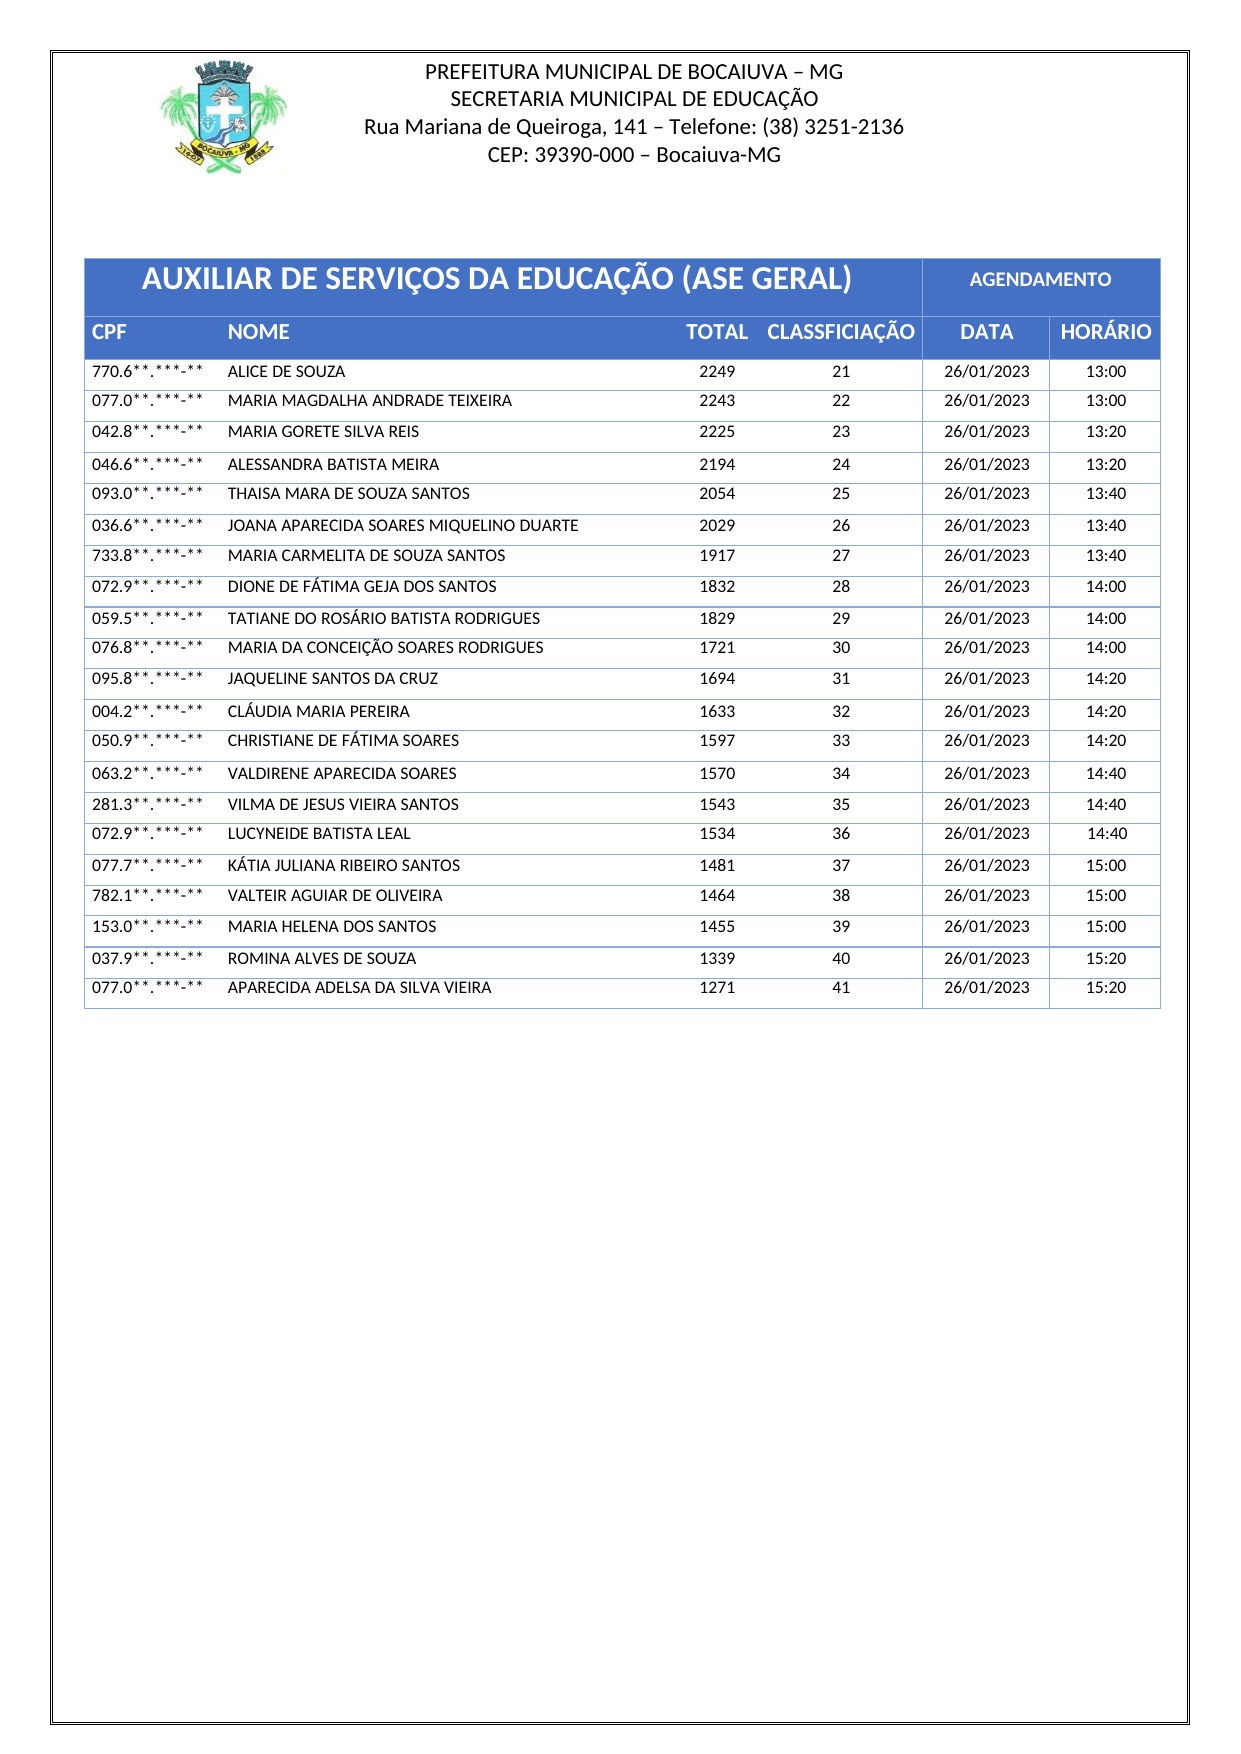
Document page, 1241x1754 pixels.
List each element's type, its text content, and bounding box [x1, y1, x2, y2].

table_cell 27 [756, 546, 922, 576]
table_cell TOTAL [634, 317, 756, 359]
table_cell 1694 [634, 669, 756, 699]
table_cell 046.6**.***-** [85, 453, 216, 483]
table_cell 23 [756, 422, 922, 452]
table_cell 26/01/2023 [923, 546, 1049, 576]
table_cell DIONE DE FÁTIMA GEJA DOS SANTOS [216, 577, 634, 606]
table_cell JAQUELINE SANTOS DA CRUZ [216, 669, 634, 699]
table_cell 36 [756, 824, 922, 854]
table_cell NOME [216, 317, 634, 359]
table_cell 1481 [634, 855, 756, 885]
table_cell 24 [756, 453, 922, 483]
table_cell 782.1**.***-** [85, 886, 216, 915]
table_cell 13:00 [1050, 391, 1160, 421]
table_cell 14:00 [1050, 608, 1160, 637]
table_cell KÁTIA JULIANA RIBEIRO SANTOS [216, 855, 634, 885]
table_cell 14:20 [1050, 669, 1160, 699]
table_cell 063.2**.***-** [85, 762, 216, 792]
table_cell 26/01/2023 [923, 669, 1049, 699]
table_cell 15:00 [1050, 855, 1160, 885]
table_cell 1455 [634, 916, 756, 946]
table_cell 26/01/2023 [923, 979, 1049, 1008]
table_cell 1464 [634, 886, 756, 915]
table_cell 26/01/2023 [923, 762, 1049, 792]
table_cell 33 [756, 731, 922, 761]
table_cell MARIA DA CONCEIÇÃO SOARES RODRIGUES [216, 639, 634, 668]
table_cell APARECIDA ADELSA DA SILVA VIEIRA [216, 979, 634, 1008]
table_cell 770.6**.***-** [85, 360, 216, 390]
table_cell 21 [756, 360, 922, 390]
table_cell 13:20 [1050, 422, 1160, 452]
table_cell 14:00 [1050, 639, 1160, 668]
table_cell 072.9**.***-** [85, 577, 216, 606]
picture [158, 57, 289, 176]
table_cell 077.7**.***-** [85, 855, 216, 885]
table_cell CHRISTIANE DE FÁTIMA SOARES [216, 731, 634, 761]
table_cell 14:20 [1050, 731, 1160, 761]
table_cell 26/01/2023 [923, 948, 1049, 977]
table_cell 40 [756, 948, 922, 977]
table_cell 13:40 [1050, 484, 1160, 513]
table_cell 095.8**.***-** [85, 669, 216, 699]
table_cell TATIANE DO ROSÁRIO BATISTA RODRIGUES [216, 608, 634, 637]
table_cell 35 [756, 793, 922, 823]
table_cell 26/01/2023 [923, 360, 1049, 390]
table_cell 1633 [634, 700, 756, 730]
table_cell 26/01/2023 [923, 855, 1049, 885]
table_cell 13:00 [1050, 360, 1160, 390]
table_cell CLÁUDIA MARIA PEREIRA [216, 700, 634, 730]
table_cell 34 [756, 762, 922, 792]
table_cell MARIA GORETE SILVA REIS [216, 422, 634, 452]
table_cell 26/01/2023 [923, 391, 1049, 421]
table_cell 29 [756, 608, 922, 637]
table_cell 2225 [634, 422, 756, 452]
table_cell 32 [756, 700, 922, 730]
table_cell 733.8**.***-** [85, 546, 216, 576]
table_cell 14:40 [1050, 762, 1160, 792]
table_cell 26/01/2023 [923, 793, 1049, 823]
table_cell 26/01/2023 [923, 916, 1049, 946]
table_cell 37 [756, 855, 922, 885]
table_cell 077.0**.***-** [85, 979, 216, 1008]
table_cell 15:00 [1050, 886, 1160, 915]
table_cell LUCYNEIDE BATISTA LEAL [216, 824, 634, 854]
table_cell 26/01/2023 [923, 639, 1049, 668]
table_cell MARIA CARMELITA DE SOUZA SANTOS [216, 546, 634, 576]
table_cell 15:00 [1050, 916, 1160, 946]
table_cell 2249 [634, 360, 756, 390]
table_cell THAISA MARA DE SOUZA SANTOS [216, 484, 634, 513]
table_cell HORÁRIO [1050, 317, 1160, 359]
table_cell VALTEIR AGUIAR DE OLIVEIRA [216, 886, 634, 915]
table_cell 2029 [634, 515, 756, 544]
table_cell 042.8**.***-** [85, 422, 216, 452]
table_cell VALDIRENE APARECIDA SOARES [216, 762, 634, 792]
table_cell ALICE DE SOUZA [216, 360, 634, 390]
table_cell 281.3**.***-** [85, 793, 216, 823]
table_cell 31 [756, 669, 922, 699]
table_header AUXILIAR DE SERVIÇOS DA EDUCAÇÃO (ASE GERAL) [85, 259, 922, 316]
table_cell 14:40 [1050, 793, 1160, 823]
table_cell 1339 [634, 948, 756, 977]
table_cell 1570 [634, 762, 756, 792]
table_cell DATA [923, 317, 1049, 359]
table_cell 037.9**.***-** [85, 948, 216, 977]
table_cell 14:40 [1050, 824, 1160, 854]
table_cell 26/01/2023 [923, 484, 1049, 513]
table_cell 036.6**.***-** [85, 515, 216, 544]
table_cell 1721 [634, 639, 756, 668]
table_cell 26/01/2023 [923, 453, 1049, 483]
table_cell VILMA DE JESUS VIEIRA SANTOS [216, 793, 634, 823]
table_cell CLASSFICIAÇÃO [756, 317, 922, 359]
table_cell 1271 [634, 979, 756, 1008]
table_cell 2054 [634, 484, 756, 513]
table_cell MARIA MAGDALHA ANDRADE TEIXEIRA [216, 391, 634, 421]
table_cell CPF [85, 317, 216, 359]
table_cell 38 [756, 886, 922, 915]
table_cell 15:20 [1050, 979, 1160, 1008]
table_cell 15:20 [1050, 948, 1160, 977]
table_cell 093.0**.***-** [85, 484, 216, 513]
table_header AGENDAMENTO [923, 259, 1160, 316]
table_cell 26 [756, 515, 922, 544]
table_cell 2194 [634, 453, 756, 483]
text Rua Mariana de Queiroga, 141 – Telefone: (38) 3251-2136 CEP: 39390-000 – Bocaiuva-MG [363, 112, 905, 168]
table_cell 41 [756, 979, 922, 1008]
table_cell 13:40 [1050, 515, 1160, 544]
table_cell 153.0**.***-** [85, 916, 216, 946]
table_cell 22 [756, 391, 922, 421]
table_cell 26/01/2023 [923, 422, 1049, 452]
table_cell 2243 [634, 391, 756, 421]
table_cell 1829 [634, 608, 756, 637]
table_cell 39 [756, 916, 922, 946]
text PREFEITURA MUNICIPAL DE BOCAIUVA – MG SECRETARIA MUNICIPAL DE EDUCAÇÃO [425, 57, 844, 112]
table_cell MARIA HELENA DOS SANTOS [216, 916, 634, 946]
table_cell 26/01/2023 [923, 731, 1049, 761]
table_cell 25 [756, 484, 922, 513]
table_cell JOANA APARECIDA SOARES MIQUELINO DUARTE [216, 515, 634, 544]
table_cell 13:40 [1050, 546, 1160, 576]
table_cell 072.9**.***-** [85, 824, 216, 854]
table_cell 1832 [634, 577, 756, 606]
table_cell 1534 [634, 824, 756, 854]
table_cell 004.2**.***-** [85, 700, 216, 730]
table_cell 059.5**.***-** [85, 608, 216, 637]
table_cell ROMINA ALVES DE SOUZA [216, 948, 634, 977]
table_cell 1543 [634, 793, 756, 823]
table_cell 1597 [634, 731, 756, 761]
table_cell 26/01/2023 [923, 515, 1049, 544]
table_cell 30 [756, 639, 922, 668]
table_cell 26/01/2023 [923, 700, 1049, 730]
table_cell 13:20 [1050, 453, 1160, 483]
table_cell 28 [756, 577, 922, 606]
table_cell 077.0**.***-** [85, 391, 216, 421]
table_cell 1917 [634, 546, 756, 576]
table_cell 14:20 [1050, 700, 1160, 730]
table_cell 26/01/2023 [923, 608, 1049, 637]
table_cell 26/01/2023 [923, 577, 1049, 606]
table_cell 050.9**.***-** [85, 731, 216, 761]
table_cell 076.8**.***-** [85, 639, 216, 668]
table_cell 26/01/2023 [923, 824, 1049, 854]
table_cell 26/01/2023 [923, 886, 1049, 915]
table_cell 14:00 [1050, 577, 1160, 606]
table_cell ALESSANDRA BATISTA MEIRA [216, 453, 634, 483]
